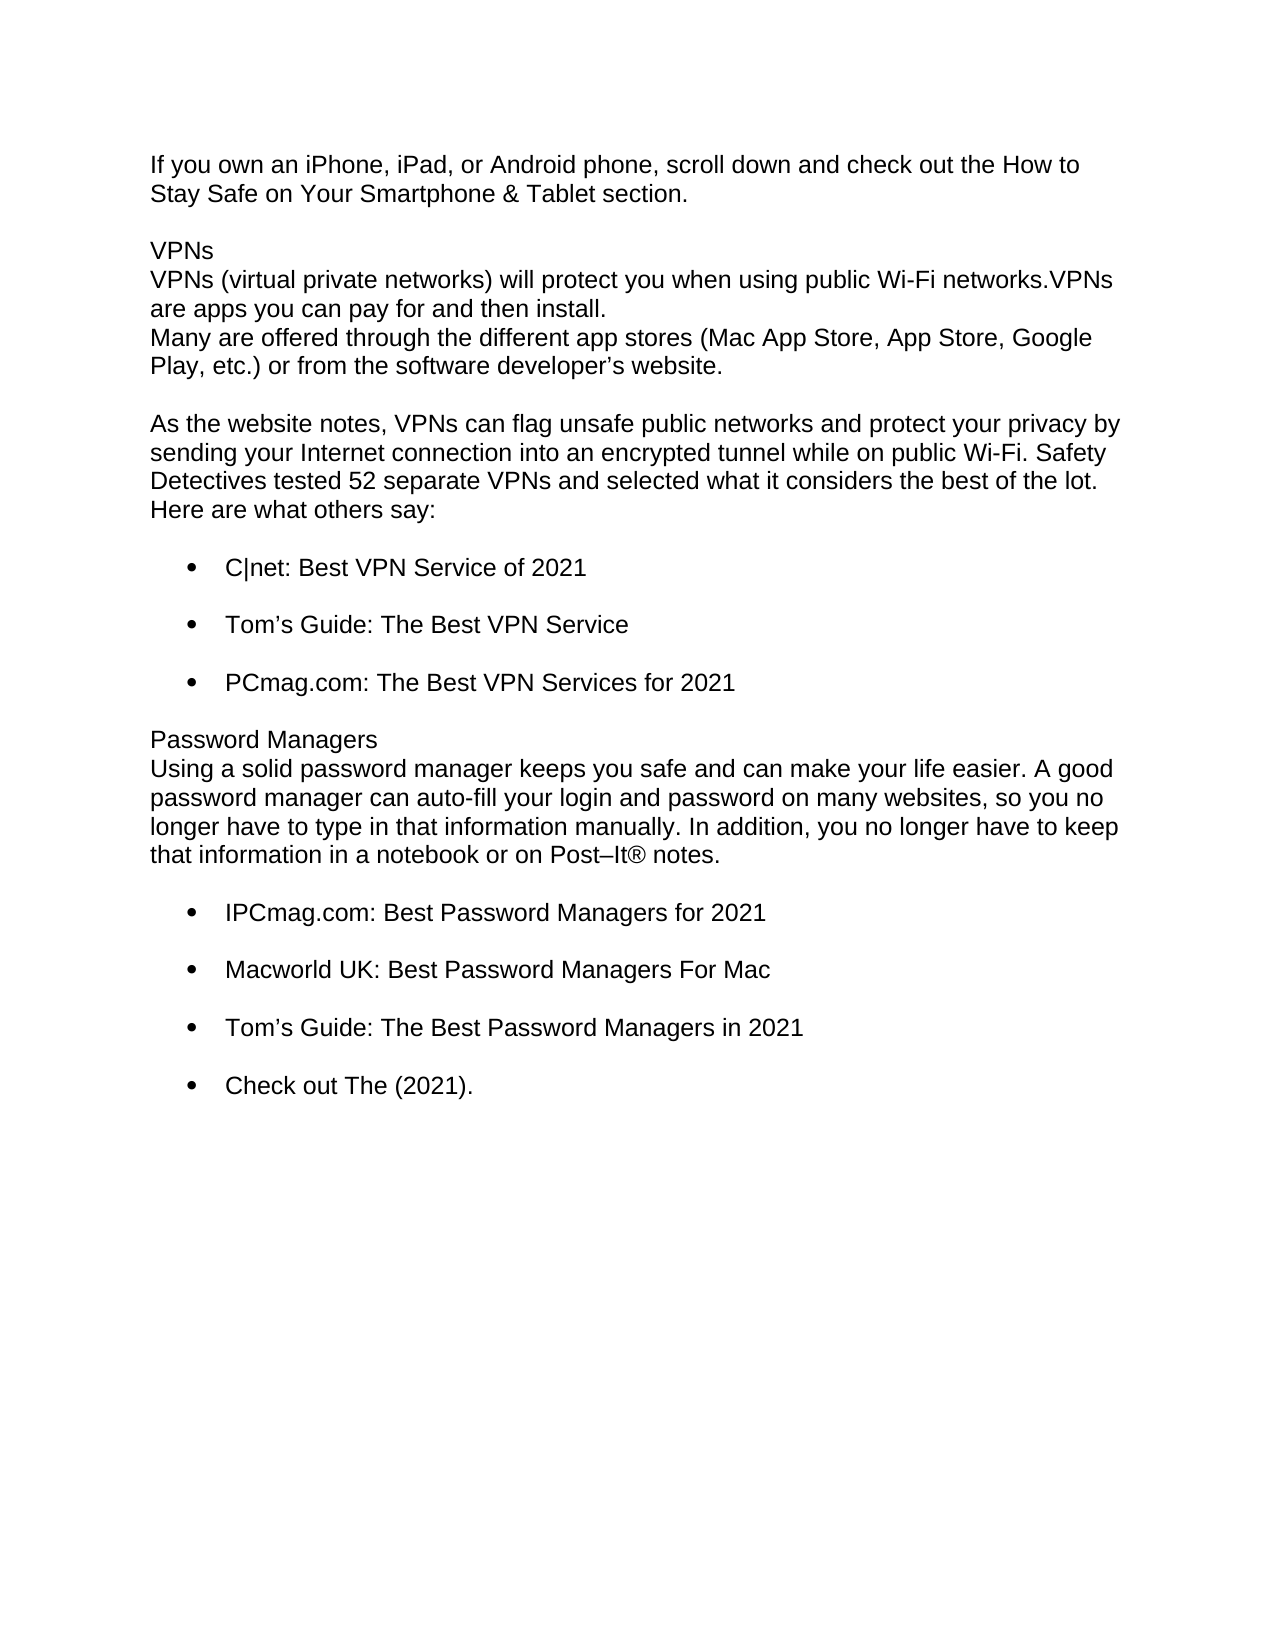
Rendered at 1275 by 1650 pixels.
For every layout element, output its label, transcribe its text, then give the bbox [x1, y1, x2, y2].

list Tom’s Guide: The Best Password Managers in 2021 [187, 1013, 1125, 1042]
text As the website notes, VPNs can flag unsafe public networks and protect your privacy by sending your Internet connection into an encrypted tunnel while on public Wi-Fi. Safety Detectives tested 52 separate VPNs and selected what it considers the best of the lot. Here are what others say: [150, 409, 1125, 524]
list Tom’s Guide: The Best VPN Service [187, 610, 1125, 639]
text VPNs (virtual private networks) will protect you when using public Wi-Fi networks.VPNs are apps you can pay for and then install. [150, 265, 1125, 322]
text If you own an iPhone, iPad, or Android phone, scroll down and check out the How to Stay Safe on Your Smartphone & Tablet section. [150, 150, 1125, 207]
text Password Managers [150, 725, 1125, 754]
text Using a solid password manager keeps you safe and can make your life easier. A good password manager can auto-fill your login and password on many websites, so you no longer have to type in that information manually. In addition, you no longer have to keep that information in a notebook or on Post–It® notes. [150, 754, 1125, 869]
text VPNs [150, 236, 1125, 265]
list Macworld UK: Best Password Managers For Mac [187, 955, 1125, 984]
list C|net: Best VPN Service of 2021 [187, 552, 1125, 581]
list PCmag.com: The Best VPN Services for 2021 [187, 668, 1125, 697]
list IPCmag.com: Best Password Managers for 2021 [187, 898, 1125, 927]
list Check out The (2021). [187, 1071, 1125, 1099]
text Many are offered through the different app stores (Mac App Store, App Store, Google Play, etc.) or from the software developer’s website. [150, 322, 1125, 380]
